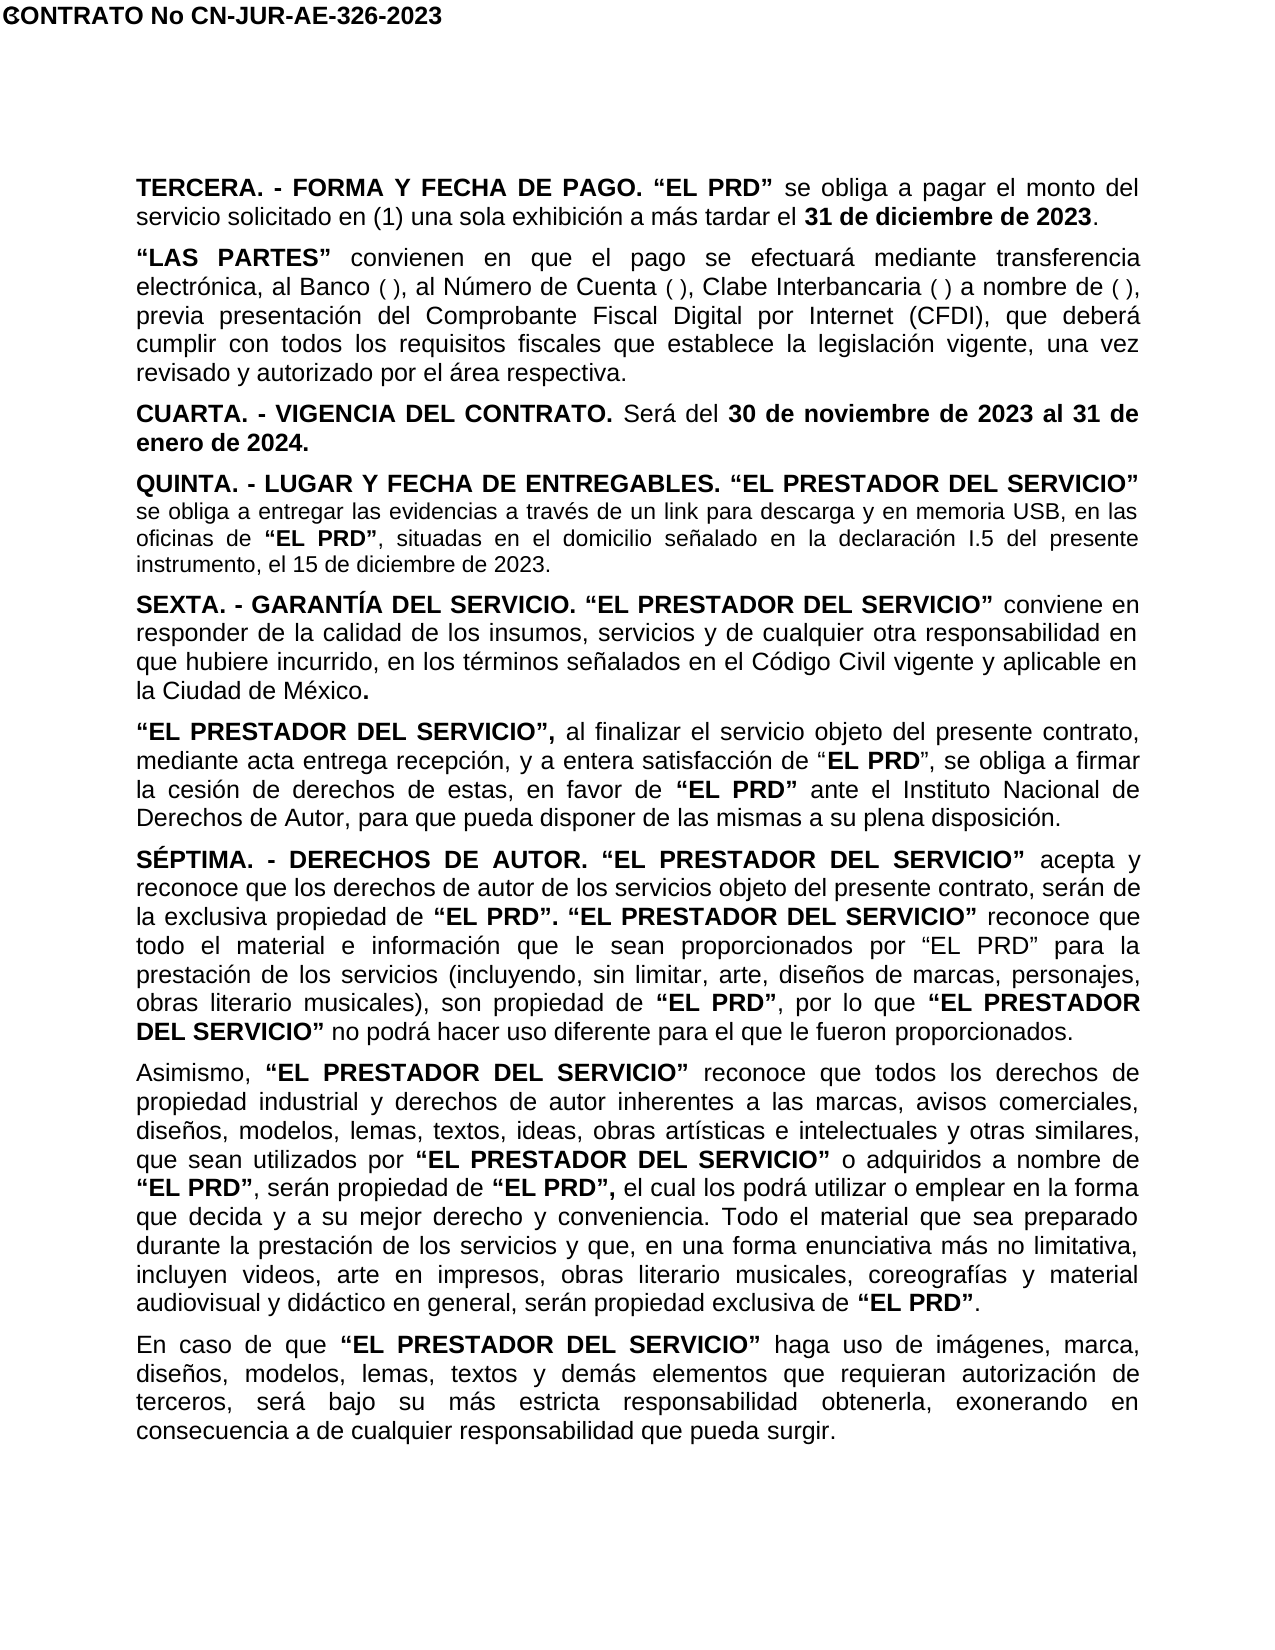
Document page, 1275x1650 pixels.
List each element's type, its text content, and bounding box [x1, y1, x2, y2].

text Asimismo, “EL PRESTADOR DEL SERVICIO” reconoce que todos los derechos de propiedad industrial y derechos de autor inherentes a las marcas, avisos comerciales, diseños, modelos, lemas, textos, ideas, obras artísticas e intelectuales y otras similares, que sean utilizados por “EL PRESTADOR DEL SERVICIO” o adquiridos a nombre de “EL PRD”, serán propiedad de “EL PRD”, el cual los podrá utilizar o emplear en la forma que decida y a su mejor derecho y conveniencia. Todo el material que sea preparado durante la prestación de los servicios y que, en una forma enunciativa más no limitativa, incluyen videos, arte en impresos, obras literario musicales, coreografías y material audiovisual y didáctico en general, serán propiedad exclusiva de “EL PRD”. [136, 1058, 1140, 1317]
text “LAS PARTES” convienen en que el pago se efectuará mediante transferencia electrónica, al Banco ( ), al Número de Cuenta ( ), Clabe Interbancaria ( ) a nombre de ( ), previa presentación del Comprobante Fiscal Digital por Internet (CFDI), que deberá cumplir con todos los requisitos fiscales que establece la legislación vigente, una vez revisado y autorizado por el área respectiva. [136, 243, 1141, 387]
text “EL PRESTADOR DEL SERVICIO”, al finalizar el servicio objeto del presente contrato, mediante acta entrega recepción, y a entera satisfacción de “EL PRD”, se obliga a firmar la cesión de derechos de estas, en favor de “EL PRD” ante el Instituto Nacional de Derechos de Autor, para que pueda disponer de las mismas a su plena disposición. [136, 717, 1141, 832]
subtitle SEXTA. - GARANTÍA DEL SERVICIO. “EL PRESTADOR DEL SERVICIO” conviene en responder de la calidad de los insumos, servicios y de cualquier otra responsabilidad en que hubiere incurrido, en los términos señalados en el Código Civil vigente y aplicable en la Ciudad de México. [136, 590, 1140, 705]
text En caso de que “EL PRESTADOR DEL SERVICIO” haga uso de imágenes, marca, diseños, modelos, lemas, textos y demás elementos que requieran autorización de terceros, será bajo su más estricta responsabilidad obtenerla, exonerando en consecuencia a de cualquier responsabilidad que pueda surgir. [136, 1330, 1141, 1445]
subtitle CUARTA. - VIGENCIA DEL CONTRATO. Será del 30 de noviembre de 2023 al 31 de enero de 2024. [136, 399, 1140, 457]
text TERCERA. - FORMA Y FECHA DE PAGO. “EL PRD” se obliga a pagar el monto del servicio solicitado en (1) una sola exhibición a más tardar el 31 de diciembre de 2023. [136, 173, 1140, 231]
text QUINTA. - LUGAR Y FECHA DE ENTREGABLES. “EL PRESTADOR DEL SERVICIO” se obliga a entregar las evidencias a través de un link para descarga y en memoria USB, en las oficinas de “EL PRD”, situadas en el domicilio señalado en la declaración I.5 del presente instrumento, el 15 de diciembre de 2023. [136, 469, 1140, 577]
subtitle SÉPTIMA. - DERECHOS DE AUTOR. “EL PRESTADOR DEL SERVICIO” acepta y reconoce que los derechos de autor de los servicios objeto del presente contrato, serán de la exclusiva propiedad de “EL PRD”. “EL PRESTADOR DEL SERVICIO” reconoce que todo el material e información que le sean proporcionados por “EL PRD” para la prestación de los servicios (incluyendo, sin limitar, arte, diseños de marcas, personajes, obras literario musicales), son propiedad de “EL PRD”, por lo que “EL PRESTADOR DEL SERVICIO” no podrá hacer uso diferente para el que le fueron proporcionados. [136, 845, 1141, 1046]
